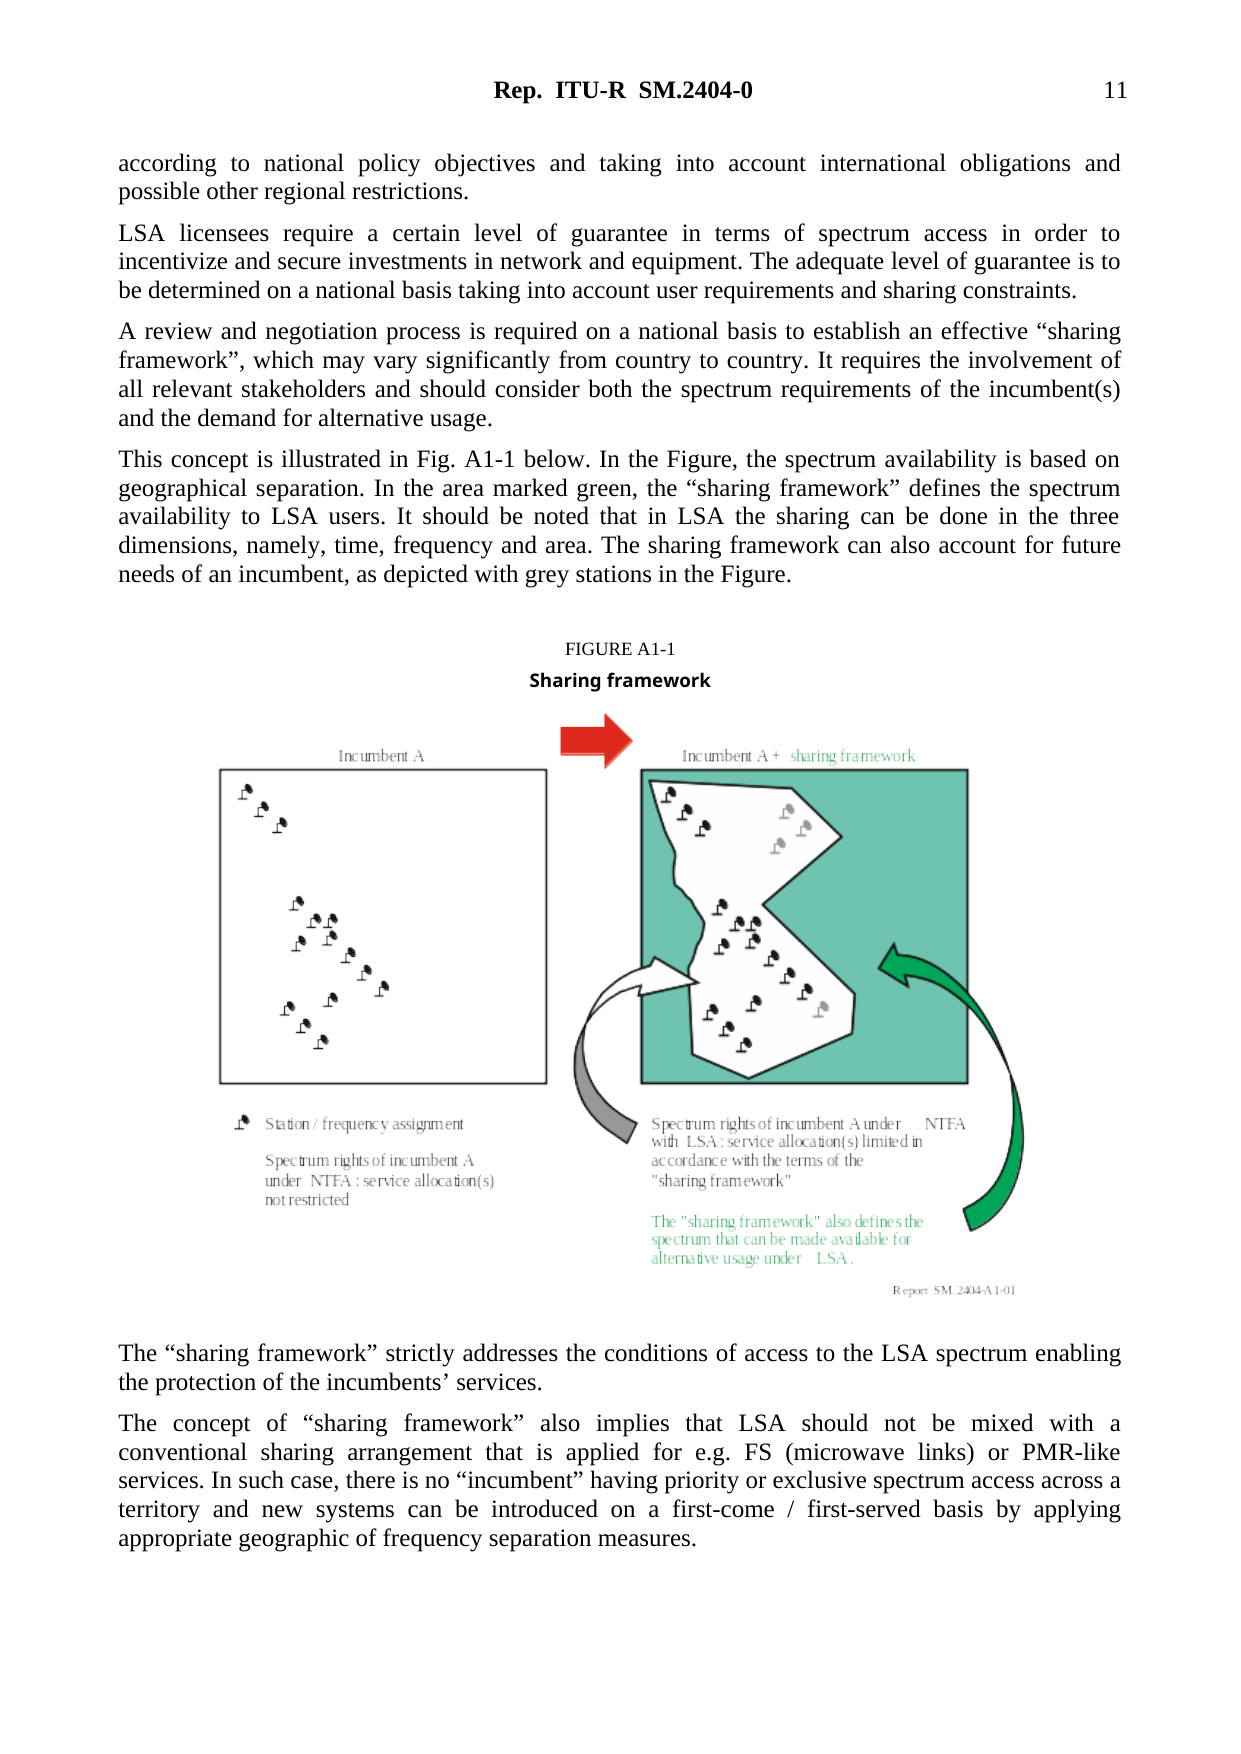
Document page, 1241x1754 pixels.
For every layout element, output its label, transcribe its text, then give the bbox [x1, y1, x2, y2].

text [118, 148, 1122, 205]
text This concept is illustrated in Fig. A1-1 below. In the Figure, the spectrum availability is based on geographical separation. In the area marked green, the “sharing framework” defines the spectrum availability to LSA users. It should be noted that in LSA the sharing can be done in the three dimensions, namely, time, frequency and area. The sharing framework can also account for future needs of an incumbent, as depicted with grey stations in the Figure. [118, 444, 1122, 588]
title Sharing framework [118, 668, 1122, 693]
text The concept of “sharing framework” also implies that LSA should not be mixed with a conventional sharing arrangement that is applied for e.g. FS (microwave links) or PMR-like services. In such case, there is no “incumbent” having priority or exclusive spectrum access across a territory and new systems can be introduced on a first-come / first-served basis by applying appropriate geographic of frequency separation measures. [118, 1408, 1122, 1552]
title The “sharing framework” strictly addresses the conditions of access to the LSA spectrum enabling the protection of the incumbents’ services. [118, 1338, 1122, 1395]
text Figure A1-1 [118, 638, 1122, 659]
text LSA licensees require a certain level of guarantee in terms of spectrum access in order to incentivize and secure investments in network and equipment. The adequate level of guarantee is to be determined on a national basis taking into account user requirements and sharing constraints. [118, 218, 1122, 304]
text A review and negotiation process is required on a national basis to establish an effective “sharing framework”, which may vary significantly from country to country. It requires the involvement of all relevant stakeholders and should consider both the spectrum requirements of the incumbent(s) and the demand for alternative usage. [118, 316, 1122, 431]
